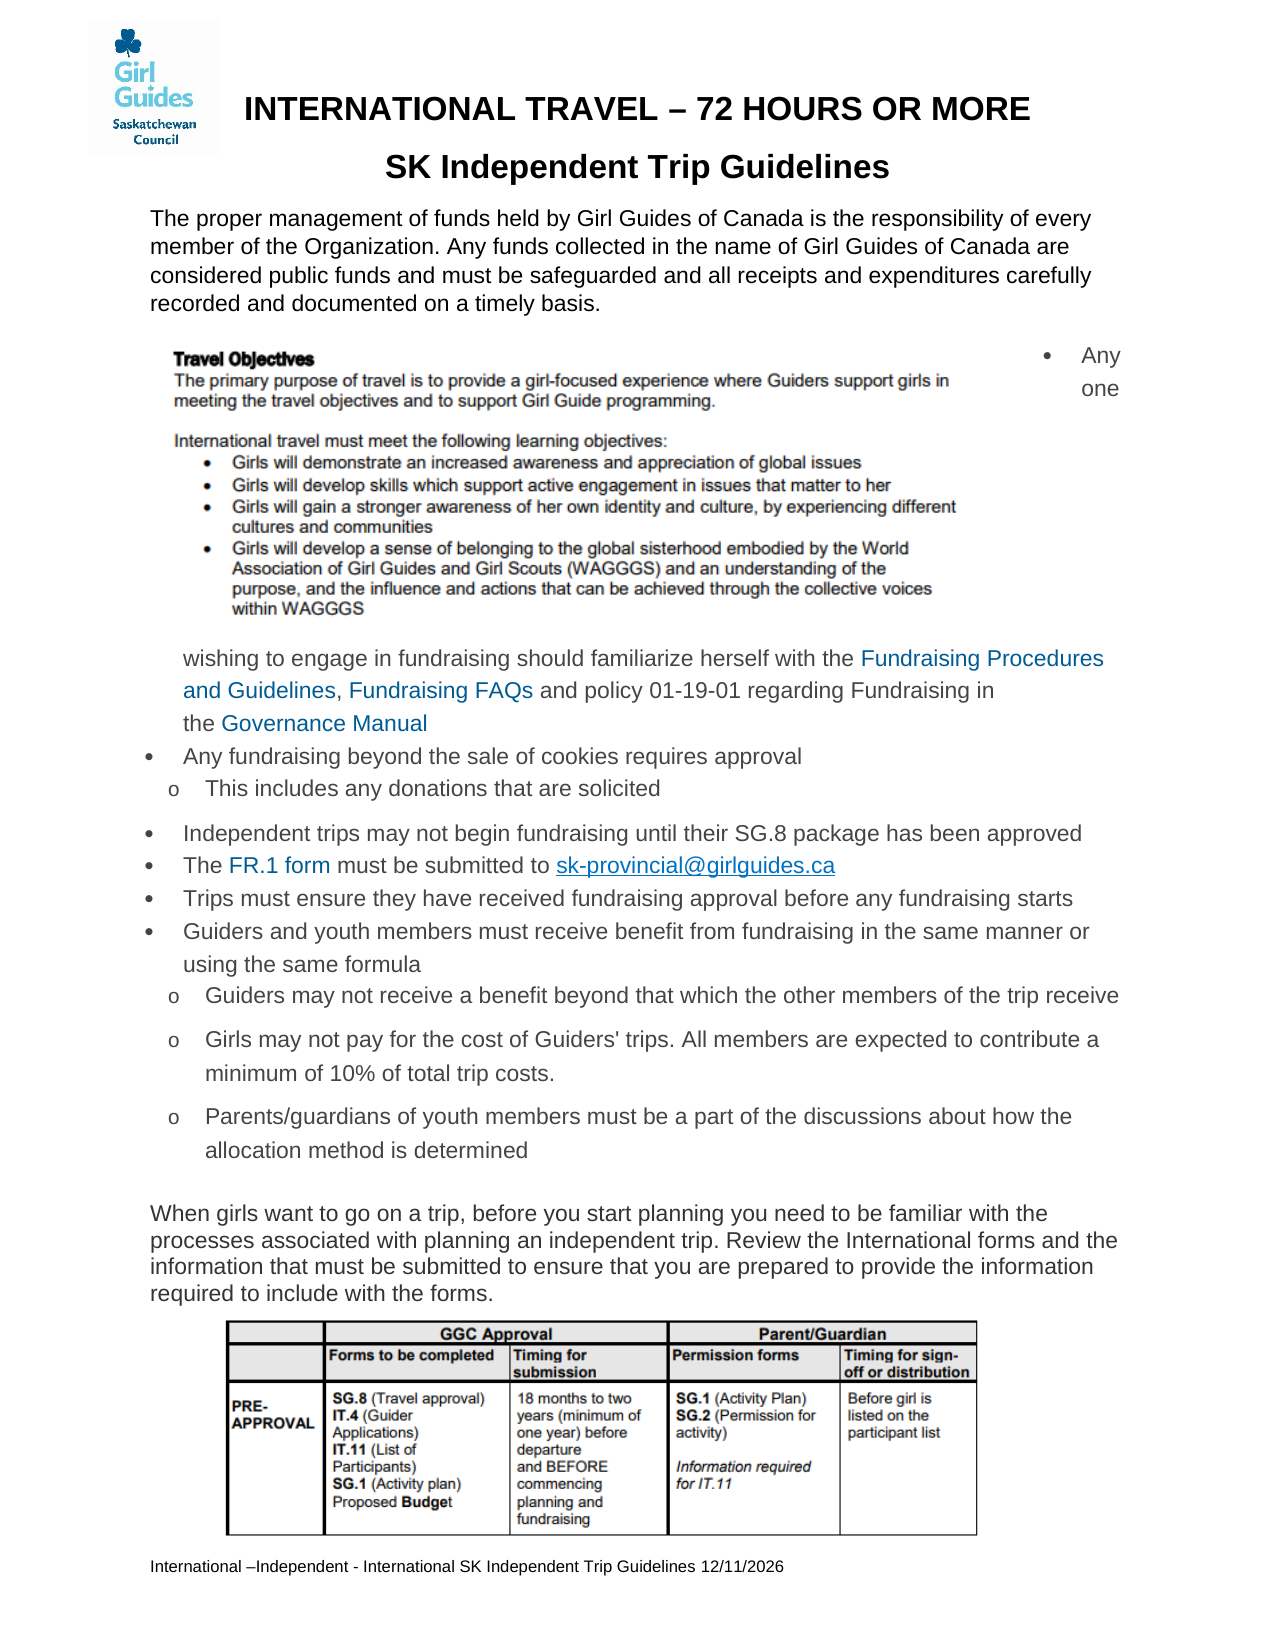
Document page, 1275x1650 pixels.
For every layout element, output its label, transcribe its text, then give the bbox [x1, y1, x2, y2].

list This includes any donations that are solicited [167, 769, 1125, 802]
text The proper management of funds held by Girl Guides of Canada is the responsibility of every member of the Organization. Any funds collected in the name of Girl Guides of Canada are considered public funds and must be safeguarded and all receipts and expenditures carefully recorded and documented on a timely basis. [150, 205, 1125, 317]
list Parents/guardians of youth members must be a part of the discussions about how the allocation method is determined [167, 1097, 1125, 1163]
list Any fundraising beyond the sale of cookies requires approval [145, 737, 1125, 769]
list Trips must ensure they have received fundraising approval before any fundraising starts [145, 879, 1125, 912]
list Guiders and youth members must receive benefit from fundraising in the same manner or using the same formula [145, 912, 1125, 977]
list Guiders may not receive a benefit beyond that which the other members of the trip receive [167, 977, 1125, 1010]
list The FR.1 form must be submitted to sk-provincial@girlguides.ca [145, 846, 1125, 879]
text SK Independent Trip Guidelines [150, 147, 1125, 185]
text When girls want to go on a trip, before you start planning you need to be familiar with the processes associated with planning an independent trip. Review the International forms and the information that must be submitted to ensure that you are prepared to provide the information required to include with the forms. [150, 1200, 1125, 1306]
list Independent trips may not begin fundraising until their SG.8 package has been approved [145, 813, 1125, 846]
list Girls may not pay for the cost of Guiders' trips. All members are expected to contribute a minimum of 10% of total trip costs. [167, 1021, 1125, 1087]
picture [87, 18, 220, 155]
text INTERNATIONAL TRAVEL – 72 HOURS OR MORE [220, 89, 1125, 127]
picture [217, 1307, 987, 1542]
picture [106, 332, 1025, 623]
